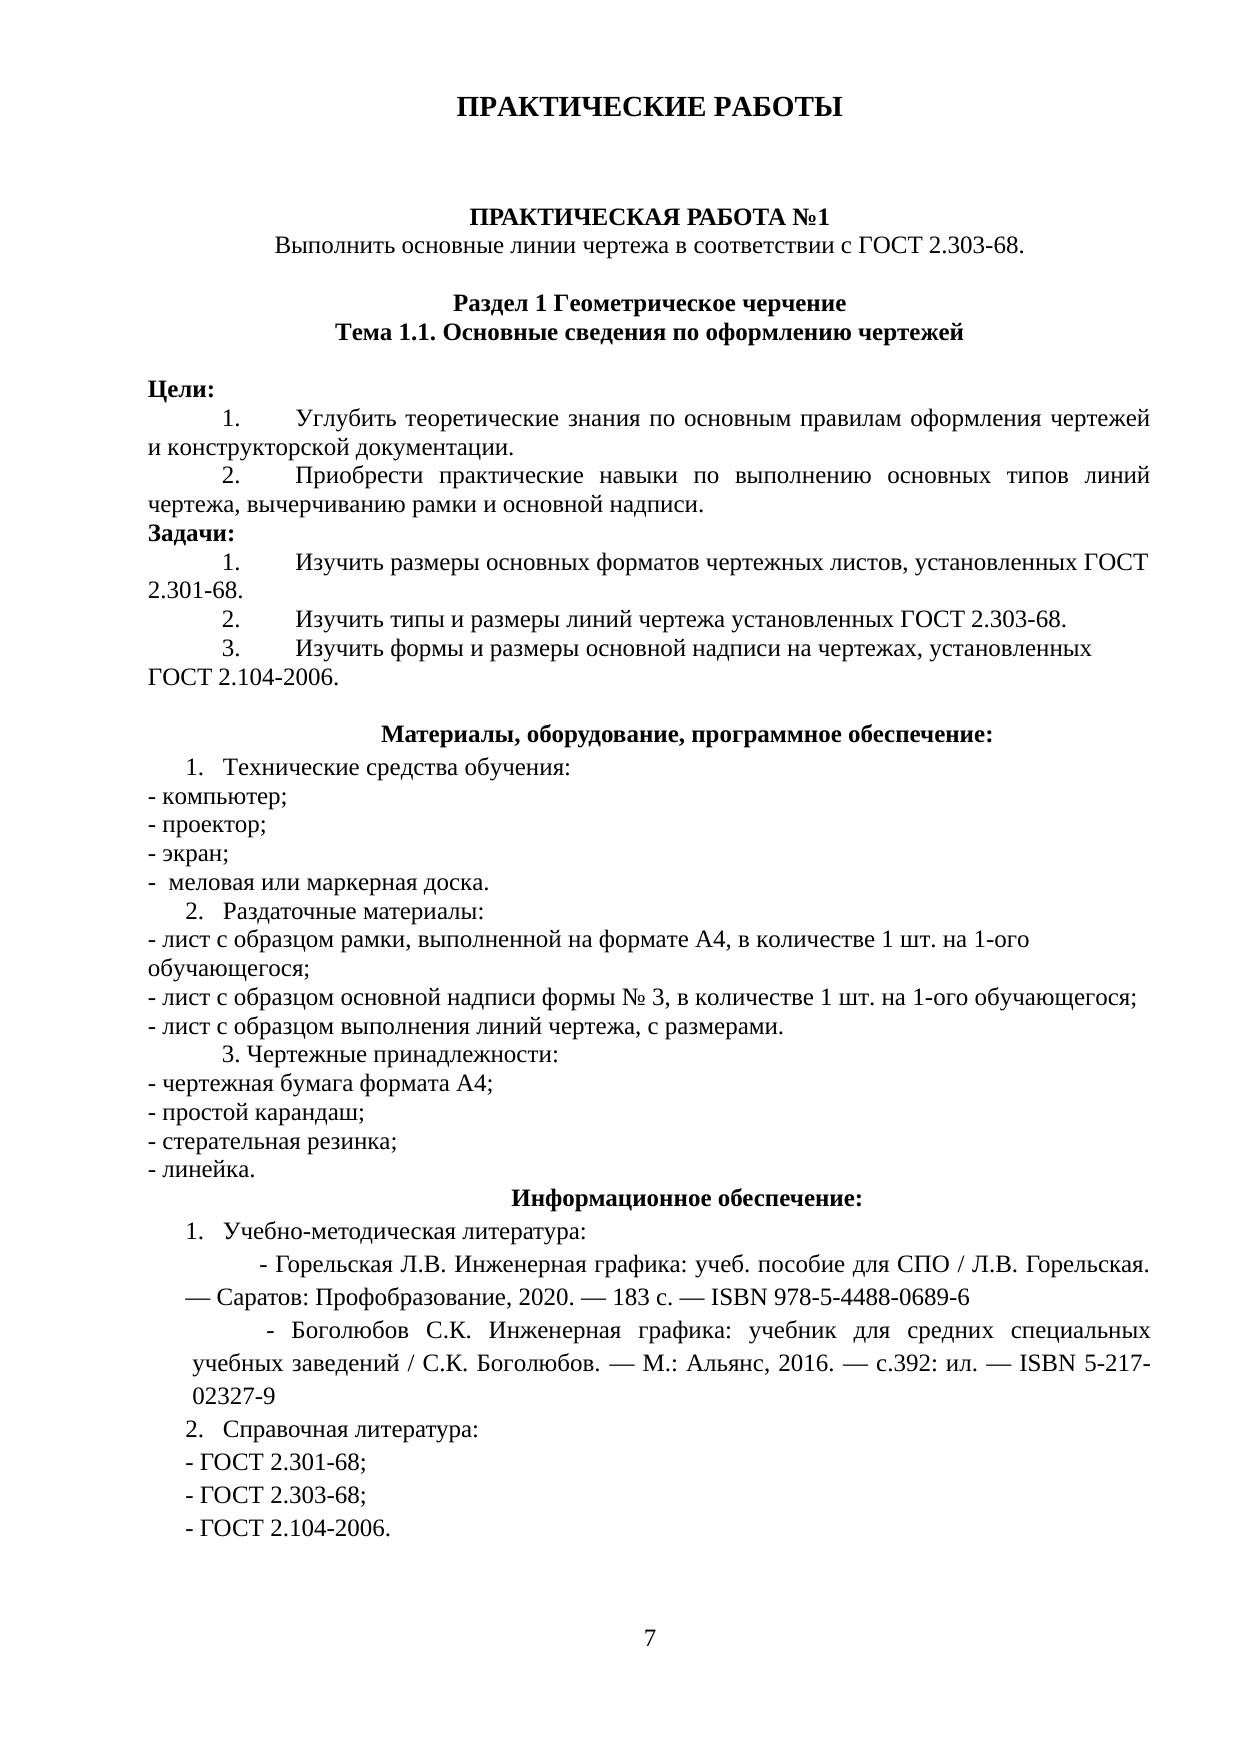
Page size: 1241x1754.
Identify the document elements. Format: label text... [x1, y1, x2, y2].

list Изучить формы и размеры основной надписи на чертежах, установленных ГОСТ 2.104-2006. [148, 633, 1152, 690]
text - экран; [148, 838, 1152, 867]
list Изучить типы и размеры линий чертежа установленных ГОСТ 2.303-68. [148, 604, 1152, 633]
subtitle ПРАКТИЧЕСКАЯ РАБОТА №1 [148, 202, 1152, 230]
text - лист с образцом рамки, выполненной на формате А4, в количестве 1 шт. на 1-ого обучающегося; [148, 924, 1152, 982]
list Углубить теоретические знания по основным правилам оформления чертежей и конструкторской документации. [148, 403, 1152, 460]
text - простой карандаш; [148, 1097, 1152, 1126]
text Информационное обеспечение: [223, 1183, 1152, 1212]
text - лист с образцом основной надписи формы № 3, в количестве 1 шт. на 1-ого обучающегося; [148, 982, 1152, 1011]
text - ГОСТ 2.104-2006. [185, 1513, 1152, 1542]
text Цели: [148, 374, 1152, 403]
list Изучить размеры основных форматов чертежных листов, установленных ГОСТ 2.301-68. [148, 547, 1152, 604]
list Приобрести практические навыки по выполнению основных типов линий чертежа, вычерчиванию рамки и основной надписи. [148, 460, 1152, 518]
text - лист с образцом выполнения линий чертежа, с размерами. [148, 1011, 1152, 1039]
text - ГОСТ 2.301-68; [185, 1447, 1152, 1476]
text - Горельская Л.В. Инженерная графика: учеб. пособие для СПО / Л.В. Горельская. — Саратов: Профобразование, 2020. — 183 c. — ISBN 978-5-4488-0689-6 [185, 1249, 1152, 1311]
text Тема 1.1. Основные сведения по оформлению чертежей [148, 317, 1152, 345]
text Задачи: [148, 518, 1152, 547]
list Технические средства обучения: [185, 752, 1152, 781]
text - проектор; [148, 809, 1152, 838]
list Раздаточные материалы: [185, 896, 1152, 924]
text Выполнить основные линии чертежа в соответствии с ГОСТ 2.303-68. [148, 230, 1152, 259]
text - компьютер; [148, 781, 1152, 809]
text - меловая или маркерная доска. [148, 867, 1152, 896]
text - ГОСТ 2.303-68; [185, 1481, 1152, 1509]
text - чертежная бумага формата А4; [148, 1068, 1152, 1097]
text Раздел 1 Геометрическое черчение [148, 288, 1152, 317]
list - Боголюбов С.К. Инженерная графика: учебник для средних специальных учебных заведений / С.К. Боголюбов. — М.: Альянс, 2016. — с.392: ил. — ISBN 5-217-02327-9 [192, 1315, 1152, 1410]
text Материалы, оборудование, программное обеспечение: [223, 719, 1152, 748]
text - линейка. [148, 1154, 1152, 1183]
subtitle ПРАКТИЧЕСКИЕ РАБОТЫ [148, 89, 1152, 122]
text - стерательная резинка; [148, 1126, 1152, 1154]
text 3. Чертежные принадлежности: [148, 1039, 1152, 1068]
list Справочная литература: [185, 1414, 1152, 1443]
list Учебно-методическая литература: [185, 1216, 1152, 1245]
